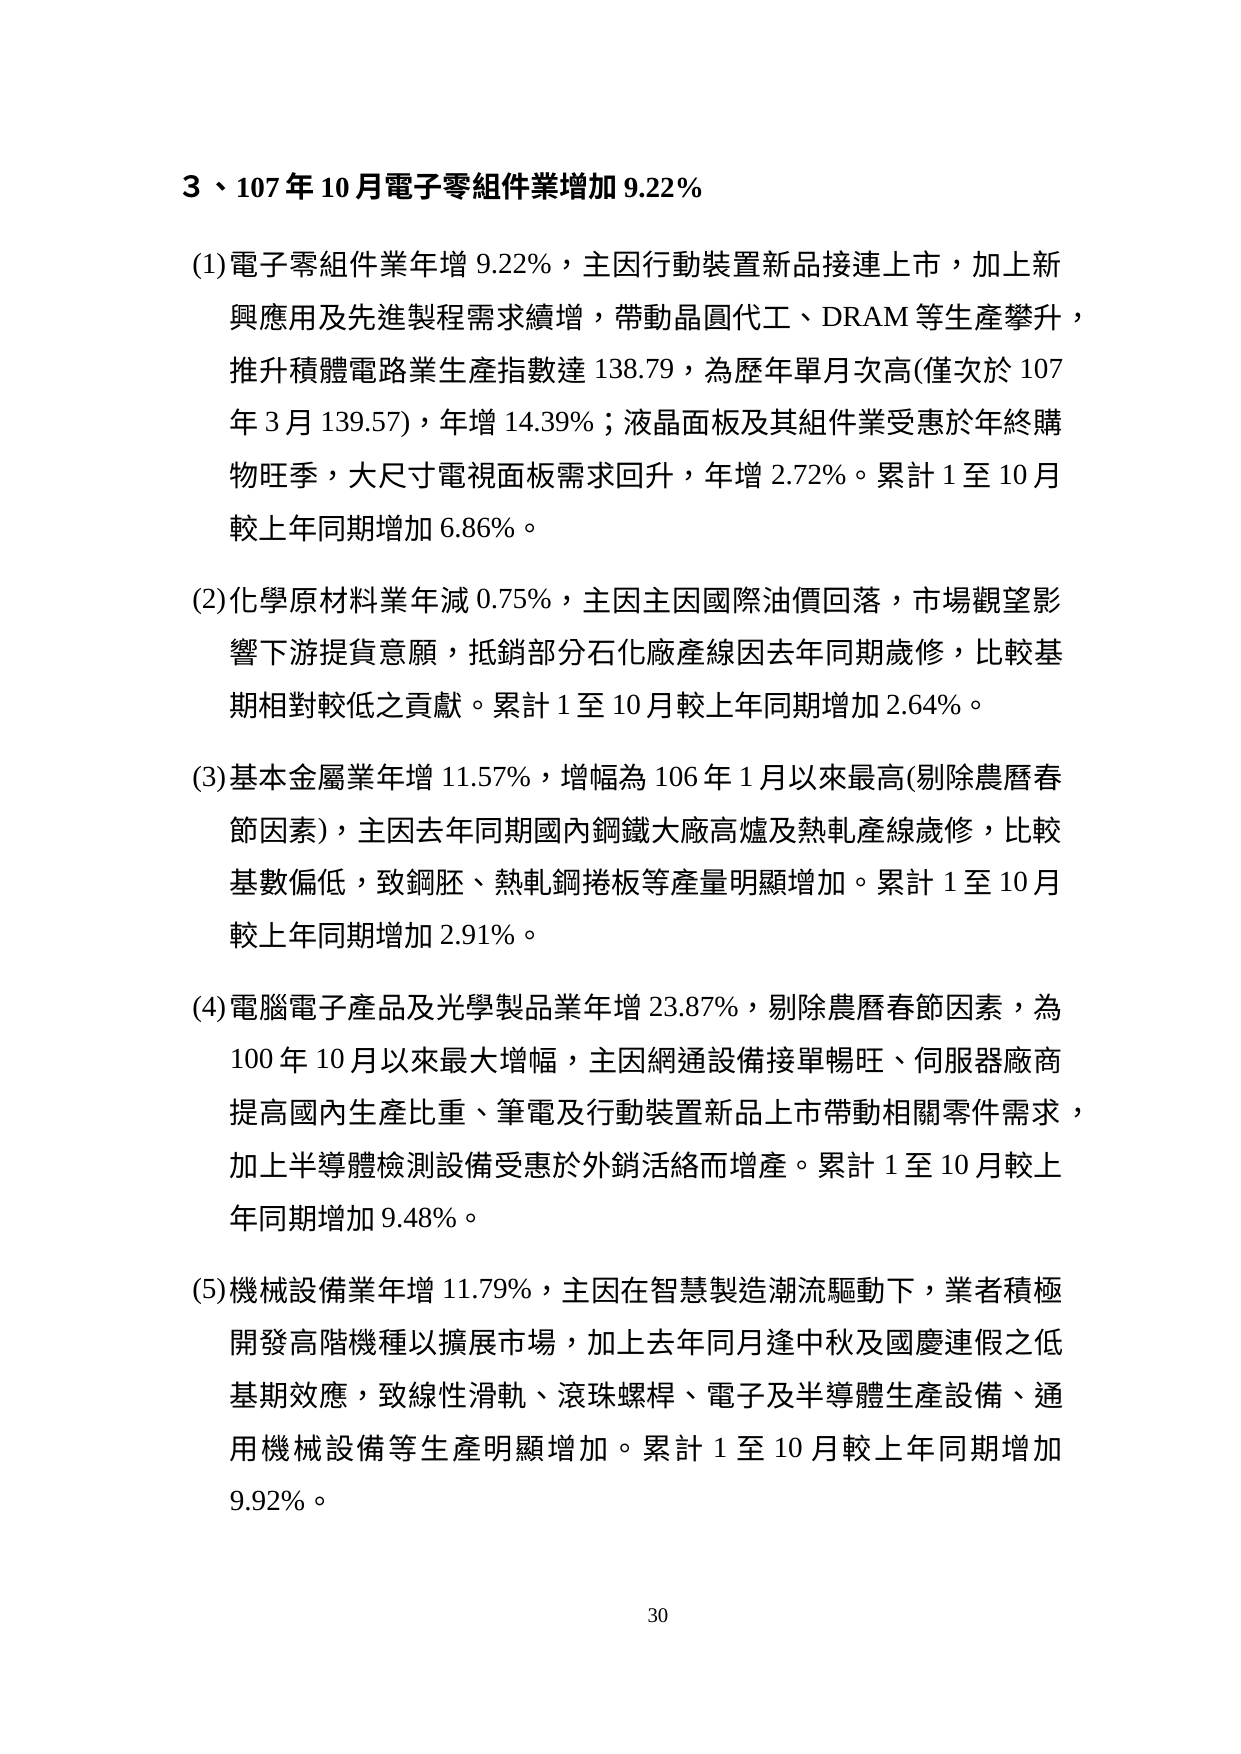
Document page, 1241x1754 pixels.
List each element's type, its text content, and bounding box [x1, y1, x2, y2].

list 機械設備業年增11.79%，主因在智慧製造潮流驅動下，業者積極開發高階機種以擴展市場，加上去年同月逢中秋及國慶連假之低基期效應，致線性滑軌、滾珠螺桿、電子及半導體生產設備、通用機械設備等生產明顯增加。累計1至10月較上年同期增加9.92%。 [192, 1267, 1063, 1521]
list 電腦電子產品及光學製品業年增23.87%，剔除農曆春節因素，為100年10月以來最大增幅，主因網通設備接單暢旺、伺服器廠商提高國內生產比重、筆電及行動裝置新品上市帶動相關零件需求，加上半導體檢測設備受惠於外銷活絡而增產。累計1至10月較上年同期增加9.48%。 [192, 984, 1063, 1238]
list 化學原材料業年減0.75%，主因主因國際油價回落，市場觀望影響下游提貨意願，抵銷部分石化廠產線因去年同期歲修，比較基期相對較低之貢獻。累計1至10月較上年同期增加2.64%。 [192, 577, 1063, 725]
list 基本金屬業年增11.57%，增幅為106年1月以來最高(剔除農曆春節因素)，主因去年同期國內鋼鐵大廠高爐及熱軋產線歲修，比較基數偏低，致鋼胚、熱軋鋼捲板等產量明顯增加。累計1至10月較上年同期增加2.91%。 [192, 754, 1063, 955]
list 電子零組件業年增9.22%，主因行動裝置新品接連上市，加上新興應用及先進製程需求續增，帶動晶圓代工、DRAM等生產攀升，推升積體電路業生產指數達138.79，為歷年單月次高(僅次於107年3月139.57)，年增14.39%；液晶面板及其組件業受惠於年終購物旺季，大尺寸電視面板需求回升，年增2.72%。累計1至10月較上年同期增加6.86%。 [192, 241, 1063, 548]
text ３、107年10月電子零組件業增加9.22% [177, 148, 1063, 223]
